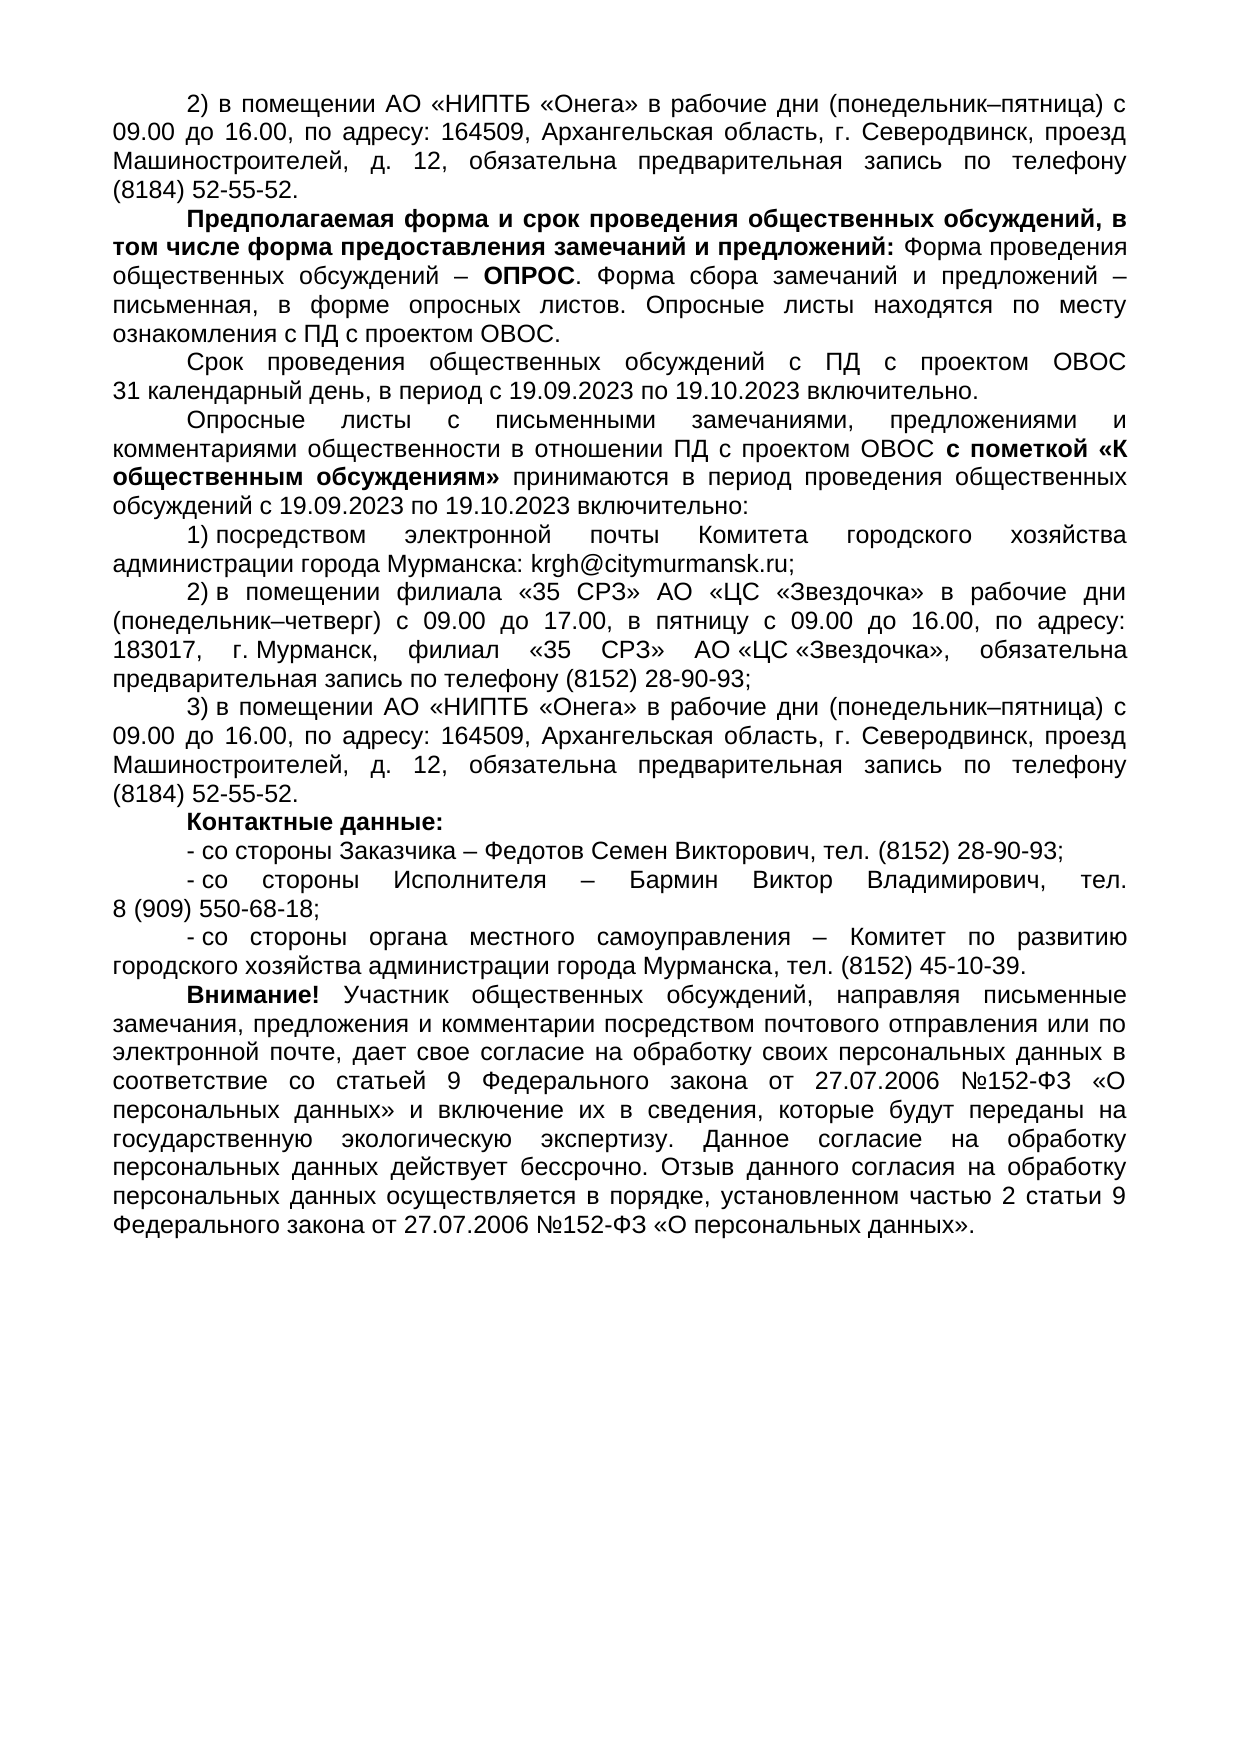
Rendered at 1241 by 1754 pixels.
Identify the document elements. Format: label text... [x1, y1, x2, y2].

text 2) в помещении АО «НИПТБ «Онега» в рабочие дни (понедельник–пятница) с 09.00 до 16.00, по адресу: 164509, Архангельская область, г. Северодвинск, проезд Машиностроителей, д. 12, обязательна предварительная запись по телефону (8184) 52-55-52. [112, 89, 1128, 204]
text Контактные данные: [112, 807, 1128, 836]
text - со стороны органа местного самоуправления – Комитет по развитию городского хозяйства администрации города Мурманска, тел. (8152) 45-10-39. [112, 922, 1128, 980]
text Предполагаемая форма и срок проведения общественных обсуждений, в том числе форма предоставления замечаний и предложений: Форма проведения общественных обсуждений – ОПРОС. Форма сбора замечаний и предложений – письменная, в форме опросных листов. Опросные листы находятся по месту ознакомления с ПД с проектом ОВОС. [112, 204, 1128, 347]
text Внимание! Участник общественных обсуждений, направляя письменные замечания, предложения и комментарии посредством почтового отправления или по электронной почте, дает свое согласие на обработку своих персональных данных в соответствие со статьей 9 Федерального закона от 27.07.2006 №152-ФЗ «О персональных данных» и включение их в сведения, которые будут переданы на государственную экологическую экспертизу. Данное согласие на обработку персональных данных действует бессрочно. Отзыв данного согласия на обработку персональных данных осуществляется в порядке, установленном частью 2 статьи 9 Федерального закона от 27.07.2006 №152-ФЗ «О персональных данных». [112, 980, 1128, 1239]
text 3) в помещении АО «НИПТБ «Онега» в рабочие дни (понедельник–пятница) с 09.00 до 16.00, по адресу: 164509, Архангельская область, г. Северодвинск, проезд Машиностроителей, д. 12, обязательна предварительная запись по телефону (8184) 52-55-52. [112, 692, 1128, 807]
text 2) в помещении филиала «35 СРЗ» АО «ЦС «Звездочка» в рабочие дни (понедельник–четверг) с 09.00 до 17.00, в пятницу с 09.00 до 16.00, по адресу: 183017, г. Мурманск, филиал «35 СРЗ» АО «ЦС «Звездочка», обязательна предварительная запись по телефону (8152) 28-90-93; [112, 577, 1128, 692]
text 1) посредством электронной почты Комитета городского хозяйства администрации города Мурманска: krgh@citymurmansk.ru; [112, 520, 1128, 577]
text Срок проведения общественных обсуждений с ПД с проектом ОВОС 31 календарный день, в период с 19.09.2023 по 19.10.2023 включительно. [112, 347, 1128, 405]
text - со стороны Заказчика – Федотов Семен Викторович, тел. (8152) 28-90-93; [112, 836, 1128, 865]
text - со стороны Исполнителя – Бармин Виктор Владимирович, тел. 8 (909) 550-68-18; [112, 865, 1128, 922]
text Опросные листы с письменными замечаниями, предложениями и комментариями общественности в отношении ПД с проектом ОВОС с пометкой «К общественным обсуждениям» принимаются в период проведения общественных обсуждений с 19.09.2023 по 19.10.2023 включительно: [112, 405, 1128, 520]
